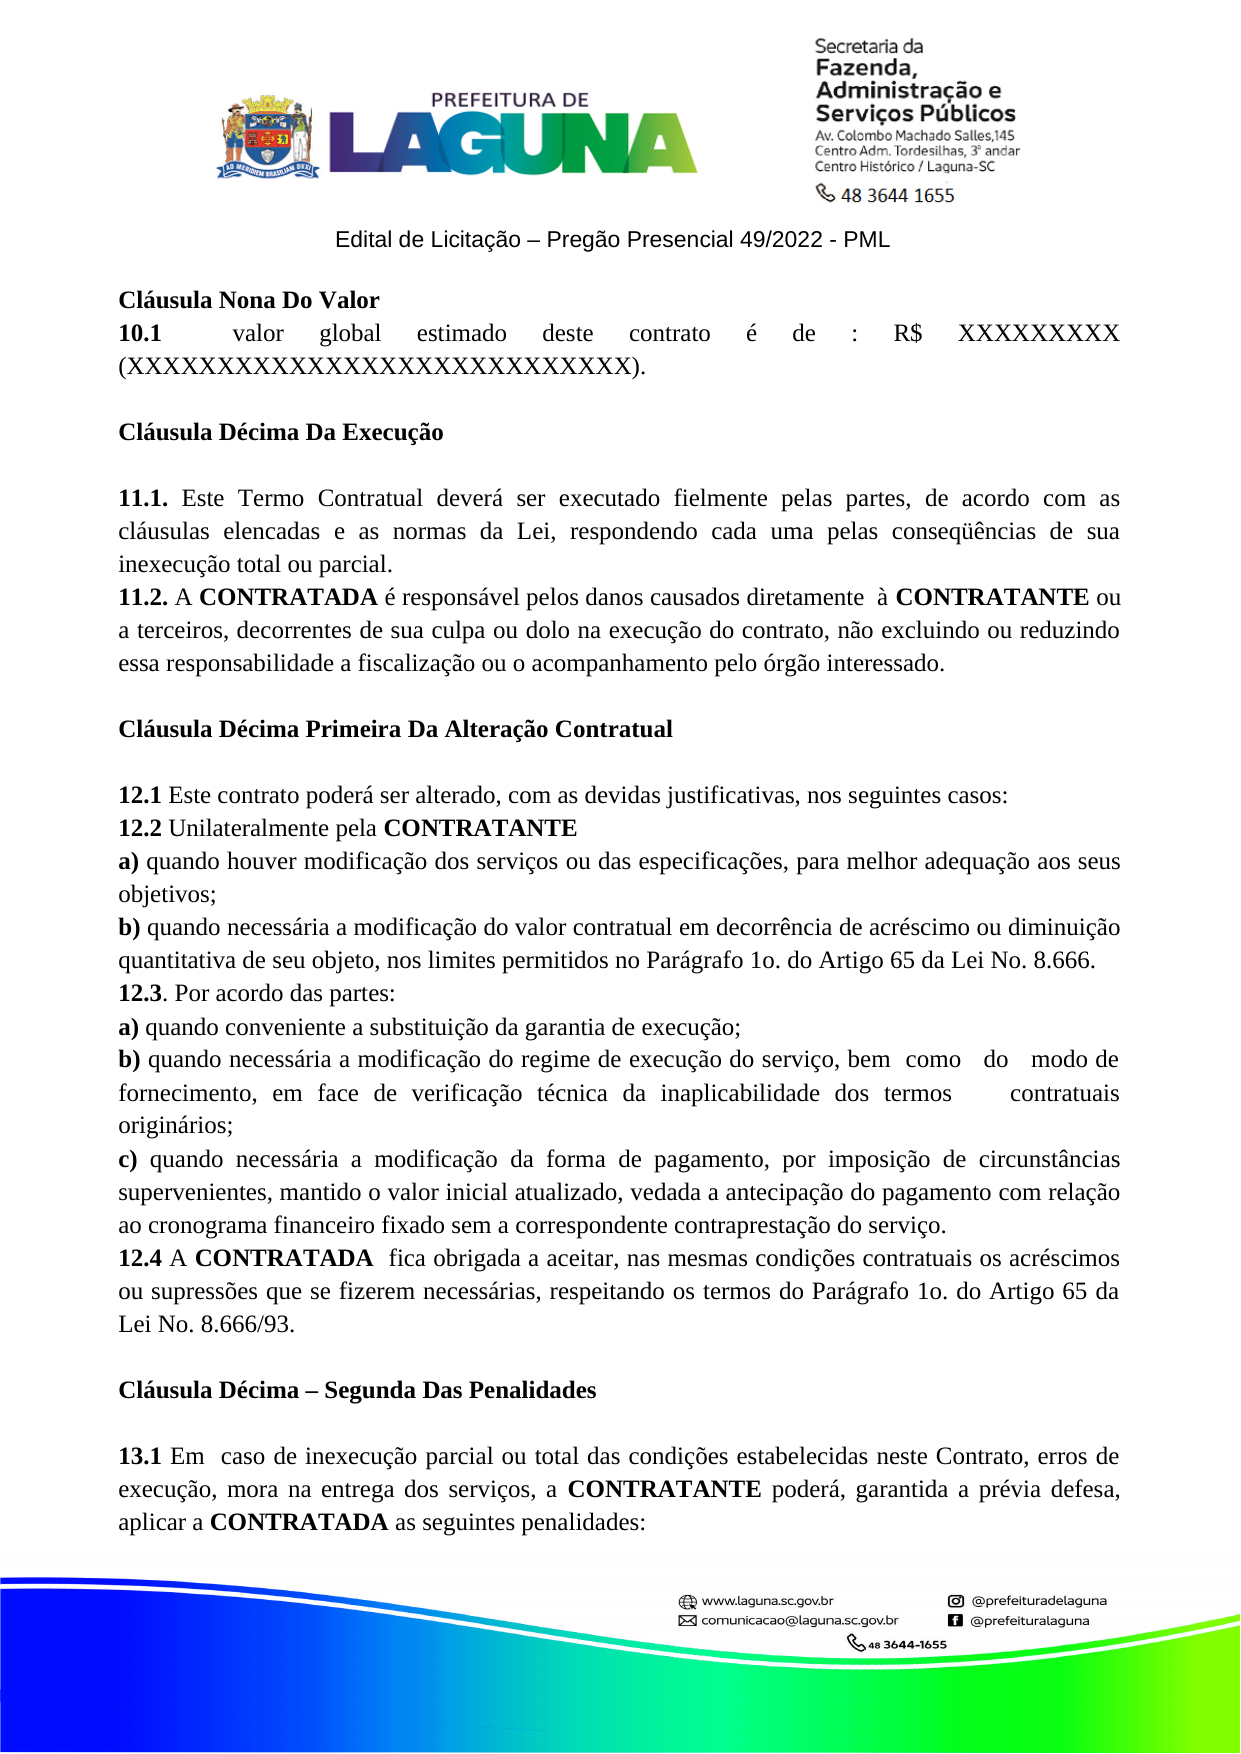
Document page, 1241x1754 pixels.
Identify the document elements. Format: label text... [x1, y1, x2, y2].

text c) quando necessária a modificação da forma de pagamento, por imposição de circunstâncias supervenientes, mantido o valor inicial atualizado, vedada a antecipação do pagamento com relação ao cronograma financeiro fixado sem a correspondente contraprestação do serviço. [118, 1144, 1121, 1238]
text Cláusula Décima Primeira Da Alteração Contratual [118, 714, 1121, 743]
text 12.2 Unilateralmente pela CONTRATANTE [118, 813, 1121, 842]
text Cláusula Nona Do Valor [118, 285, 1121, 314]
text a) quando conveniente a substituição da garantia de execução; [118, 1012, 1121, 1040]
text 11.2. A CONTRATADA é responsável pelos danos causados diretamente à CONTRATANTE ou a terceiros, decorrentes de sua culpa ou dolo na execução do contrato, não excluindo ou reduzindo essa responsabilidade a fiscalização ou o acompanhamento pelo órgão interessado. [118, 582, 1121, 677]
text 11.1. Este Termo Contratual deverá ser executado fielmente pelas partes, de acordo com as cláusulas elencadas e as normas da Lei, respondendo cada uma pelas conseqüências de sua inexecução total ou parcial. [118, 483, 1121, 578]
text 13.1 Em caso de inexecução parcial ou total das condições estabelecidas neste Contrato, erros de execução, mora na entrega dos serviços, a CONTRATANTE poderá, garantida a prévia defesa, aplicar a CONTRATADA as seguintes penalidades: [118, 1441, 1121, 1536]
text 12.4 A CONTRATADA fica obrigada a aceitar, nas mesmas condições contratuais os acréscimos ou supressões que se fizerem necessárias, respeitando os termos do Parágrafo 1o. do Artigo 65 da Lei No. 8.666/93. [118, 1243, 1121, 1337]
picture [162, 29, 1048, 226]
text 10.1 valor global estimado deste contrato é de : R$ XXXXXXXXX (XXXXXXXXXXXXXXXXXXXXXXXXXXXX). [118, 318, 1121, 380]
text b) quando necessária a modificação do regime de execução do serviço, bem como do modo de fornecimento, em face de verificação técnica da inaplicabilidade dos termos contratuais originários; [118, 1044, 1121, 1139]
picture [0, 1550, 1241, 1753]
text b) quando necessária a modificação do valor contratual em decorrência de acréscimo ou diminuição quantitativa de seu objeto, nos limites permitidos no Parágrafo 1o. do Artigo 65 da Lei No. 8.666. [118, 912, 1121, 974]
text a) quando houver modificação dos serviços ou das especificações, para melhor adequação aos seus objetivos; [118, 846, 1121, 908]
text 12.3. Por acordo das partes: [118, 978, 1121, 1007]
text Cláusula Décima Da Execução [118, 417, 1121, 446]
text Cláusula Décima – Segunda Das Penalidades [118, 1375, 1121, 1403]
text 12.1 Este contrato poderá ser alterado, com as devidas justificativas, nos seguintes casos: [118, 780, 1121, 809]
